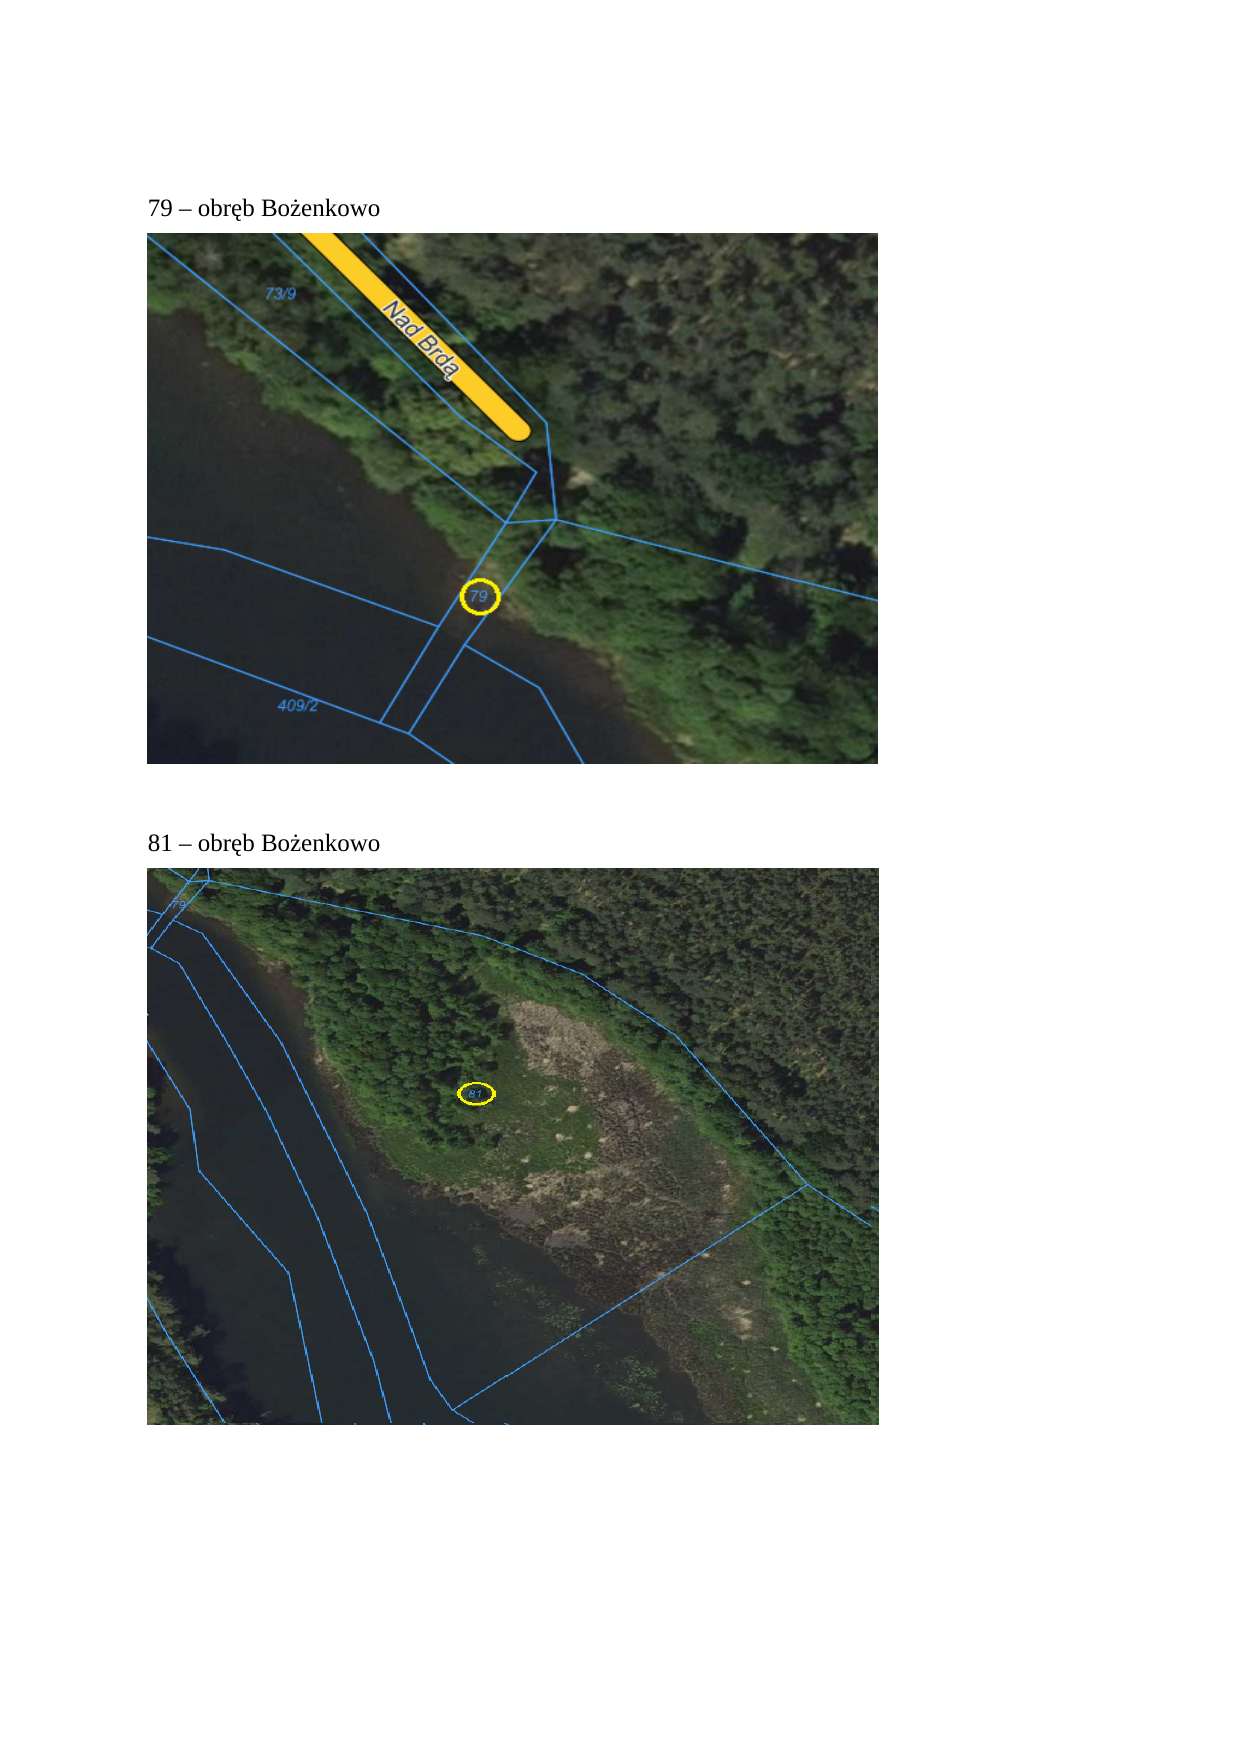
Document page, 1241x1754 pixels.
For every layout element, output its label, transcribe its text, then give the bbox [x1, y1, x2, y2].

text 79 – obręb Bożenkowo [148, 193, 1093, 222]
text 81 – obręb Bożenkowo [148, 828, 1093, 857]
picture [147, 868, 879, 1425]
picture [147, 233, 878, 764]
